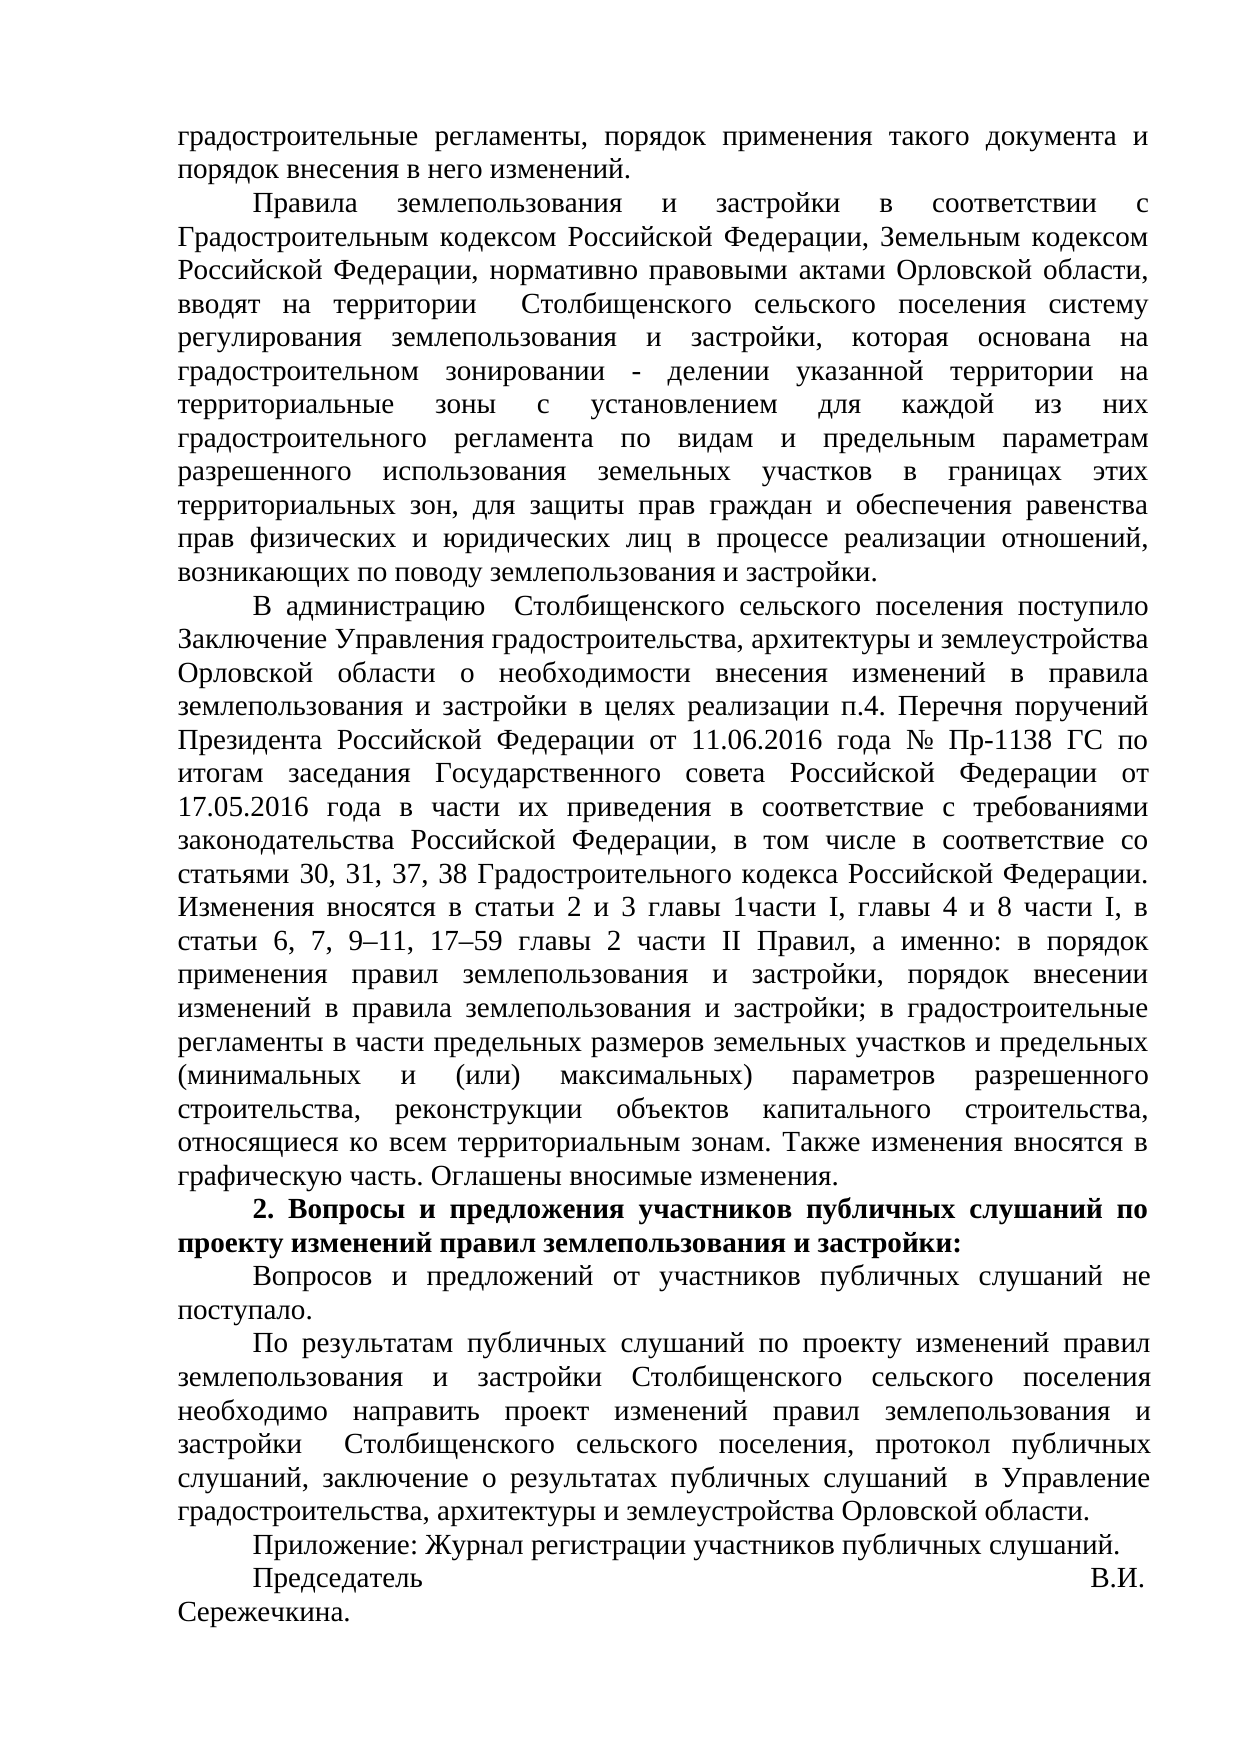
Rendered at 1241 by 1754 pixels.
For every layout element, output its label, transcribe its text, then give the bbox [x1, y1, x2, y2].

text Председатель В.И. Сережечкина. [177, 1560, 1152, 1627]
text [177, 118, 1149, 185]
text Вопросов и предложений от участников публичных слушаний не поступало. [177, 1258, 1152, 1326]
text Правила землепользования и застройки в соответствии с Градостроительным кодексом Российской Федерации, Земельным кодексом Российской Федерации, нормативно правовыми актами Орловской области, вводят на территории Столбищенского сельского поселения систему регулирования землепользования и застройки, которая основана на градостроительном зонировании - делении указанной территории на территориальные зоны с установлением для каждой из них градостроительного регламента по видам и предельным параметрам разрешенного использования земельных участков в границах этих территориальных зон, для защиты прав граждан и обеспечения равенства прав физических и юридических лиц в процессе реализации отношений, возникающих по поводу землепользования и застройки. [177, 185, 1149, 588]
text Приложение: Журнал регистрации участников публичных слушаний. [177, 1527, 1152, 1560]
text В администрацию Столбищенского сельского поселения поступило Заключение Управления градостроительства, архитектуры и землеустройства Орловской области о необходимости внесения изменений в правила землепользования и застройки в целях реализации п.4. Перечня поручений Президента Российской Федерации от 11.06.2016 года № Пр-1138 ГС по итогам заседания Государственного совета Российской Федерации от 17.05.2016 года в части их приведения в соответствие с требованиями законодательства Российской Федерации, в том числе в соответствие со статьями 30, 31, 37, 38 Градостроительного кодекса Российской Федерации. Изменения вносятся в статьи 2 и 3 главы 1части I, главы 4 и 8 части I, в статьи 6, 7, 9–11, 17–59 главы 2 части II Правил, а именно: в порядок применения правил землепользования и застройки, порядок внесении изменений в правила землепользования и застройки; в градостроительные регламенты в части предельных размеров земельных участков и предельных (минимальных и (или) максимальных) параметров разрешенного строительства, реконструкции объектов капитального строительства, относящиеся ко всем территориальным зонам. Также изменения вносятся в графическую часть. Оглашены вносимые изменения. [177, 588, 1149, 1191]
text 2. Вопросы и предложения участников публичных слушаний по проекту изменений правил землепользования и застройки: [177, 1191, 1149, 1258]
text По результатам публичных слушаний по проекту изменений правил землепользования и застройки Столбищенского сельского поселения необходимо направить проект изменений правил землепользования и застройки Столбищенского сельского поселения, протокол публичных слушаний, заключение о результатах публичных слушаний в Управление градостроительства, архитектуры и землеустройства Орловской области. [177, 1326, 1152, 1527]
